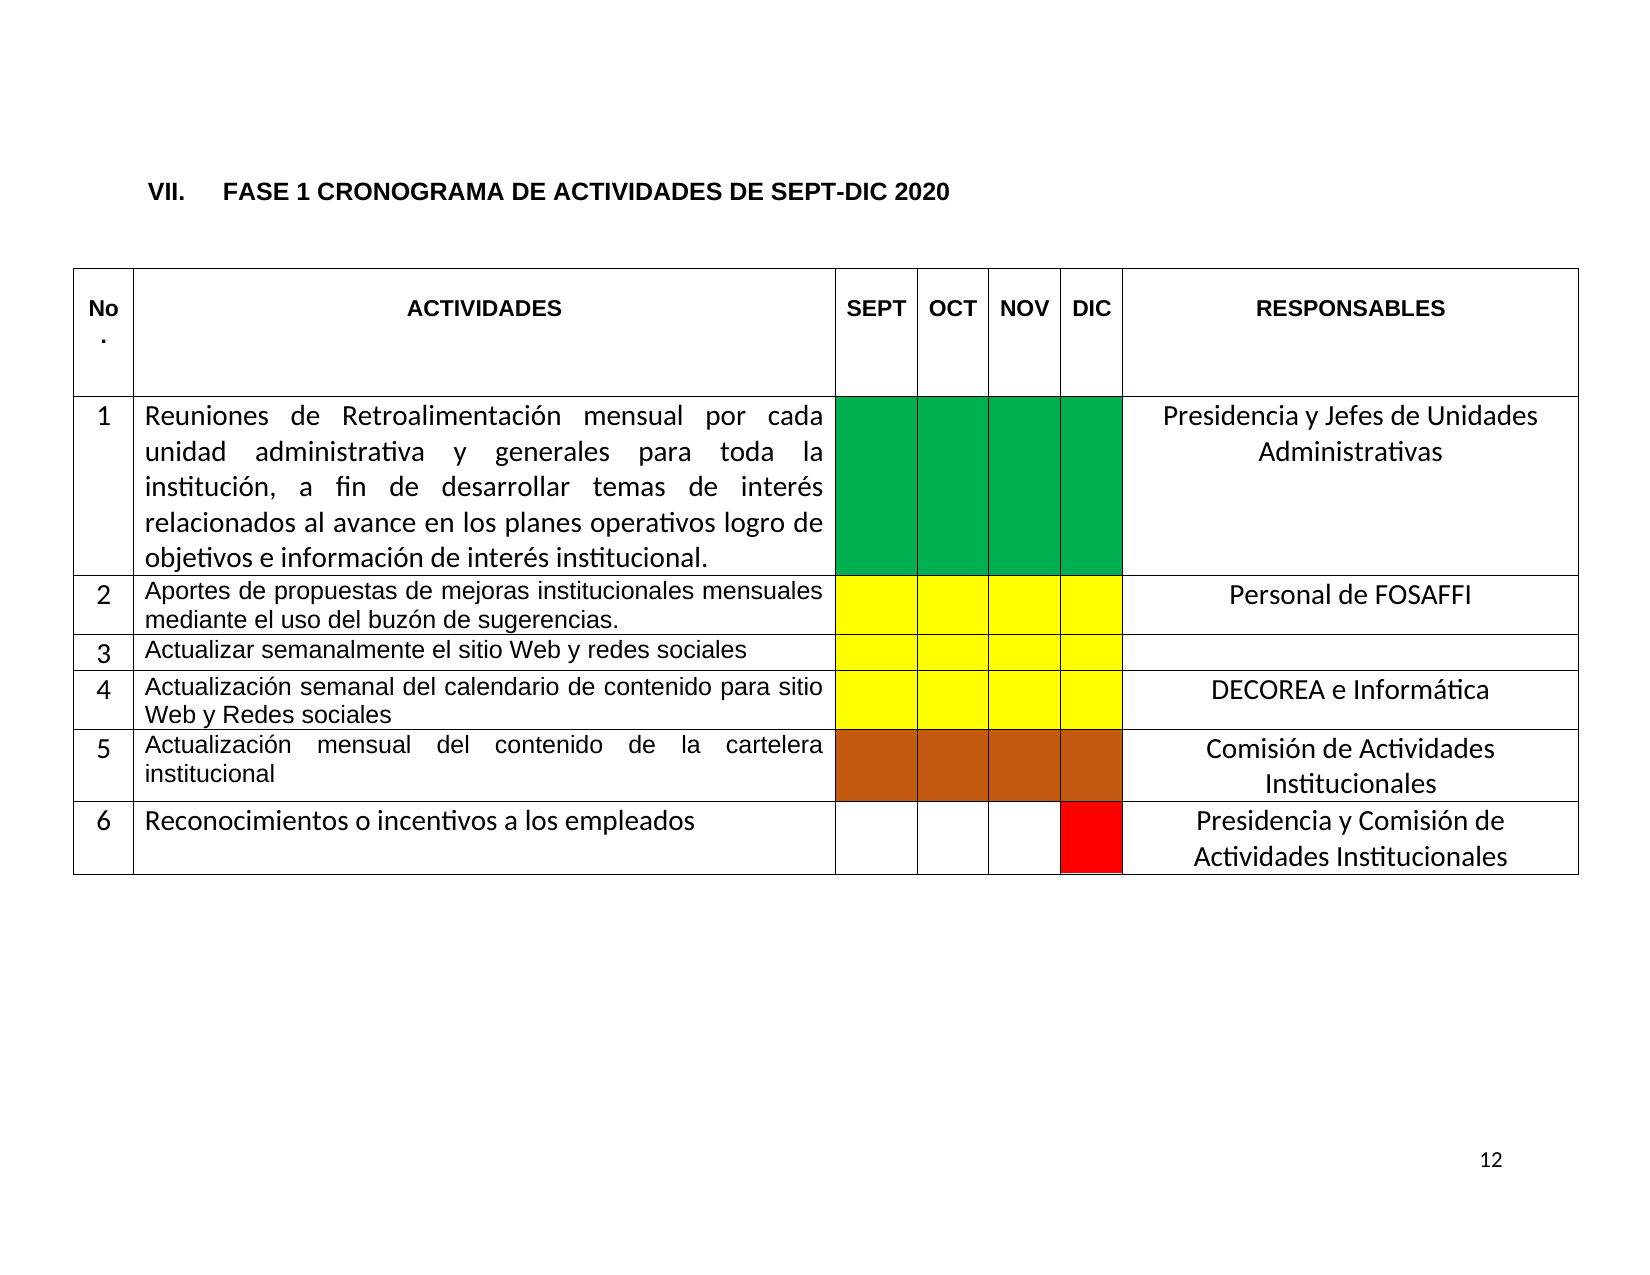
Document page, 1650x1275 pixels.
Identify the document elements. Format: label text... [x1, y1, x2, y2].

table_cell [989, 397, 1060, 575]
table_cell [1061, 397, 1122, 575]
table_cell [1061, 802, 1122, 873]
table_header No. [74, 269, 133, 396]
table_header RESPONSABLES [1123, 269, 1578, 396]
table_cell [1061, 730, 1122, 801]
table_cell [918, 397, 988, 575]
table_cell [989, 635, 1060, 670]
table_cell DECOREA e Informática [1123, 671, 1578, 729]
table_cell [918, 635, 988, 670]
table_cell [1061, 671, 1122, 729]
table_cell [918, 730, 988, 801]
table_cell 3 [74, 635, 133, 670]
table_cell Presidencia y Comisión de Actividades Institucionales [1123, 802, 1578, 873]
table_cell [1061, 576, 1122, 634]
table_cell [836, 671, 917, 729]
table_cell Aportes de propuestas de mejoras institucionales mensuales mediante el uso del buzón de sugerencias. [134, 576, 835, 634]
table_cell [989, 730, 1060, 801]
table_header NOV [989, 269, 1060, 396]
table_cell [1123, 635, 1578, 670]
table_cell [836, 397, 917, 575]
table_cell Actualizar semanalmente el sitio Web y redes sociales [134, 635, 835, 670]
table_cell [836, 802, 917, 873]
table_cell Comisión de Actividades Institucionales [1123, 730, 1578, 801]
table_cell 4 [74, 671, 133, 729]
table_cell Presidencia y Jefes de Unidades Administrativas [1123, 397, 1578, 575]
table_header ACTIVIDADES [134, 269, 835, 396]
table_cell Reuniones de Retroalimentación mensual por cada unidad administrativa y generales para toda la institución, a fin de desarrollar temas de interés relacionados al avance en los planes operativos logro de objetivos e información de interés institucional. [134, 397, 835, 575]
table_cell [918, 671, 988, 729]
table_cell [836, 730, 917, 801]
table_header OCT [918, 269, 988, 396]
table_cell [989, 576, 1060, 634]
list FASE 1 CRONOGRAMA DE ACTIVIDADES DE SEPT-DIC 2020 [185, 177, 1502, 206]
table_cell [989, 671, 1060, 729]
table_cell 5 [74, 730, 133, 801]
table_cell [836, 635, 917, 670]
table_cell 6 [74, 802, 133, 873]
table_cell 2 [74, 576, 133, 634]
table_cell [836, 576, 917, 634]
table_cell [918, 576, 988, 634]
table_cell Actualización mensual del contenido de la cartelera institucional [134, 730, 835, 801]
table_cell [1061, 635, 1122, 670]
table_cell Personal de FOSAFFI [1123, 576, 1578, 634]
table_cell 1 [74, 397, 133, 575]
table_cell Reconocimientos o incentivos a los empleados [134, 802, 835, 873]
table_cell [989, 802, 1060, 873]
table_header DIC [1061, 269, 1122, 396]
table_header SEPT [836, 269, 917, 396]
table_cell Actualización semanal del calendario de contenido para sitio Web y Redes sociales [134, 671, 835, 729]
table_cell [918, 802, 988, 873]
